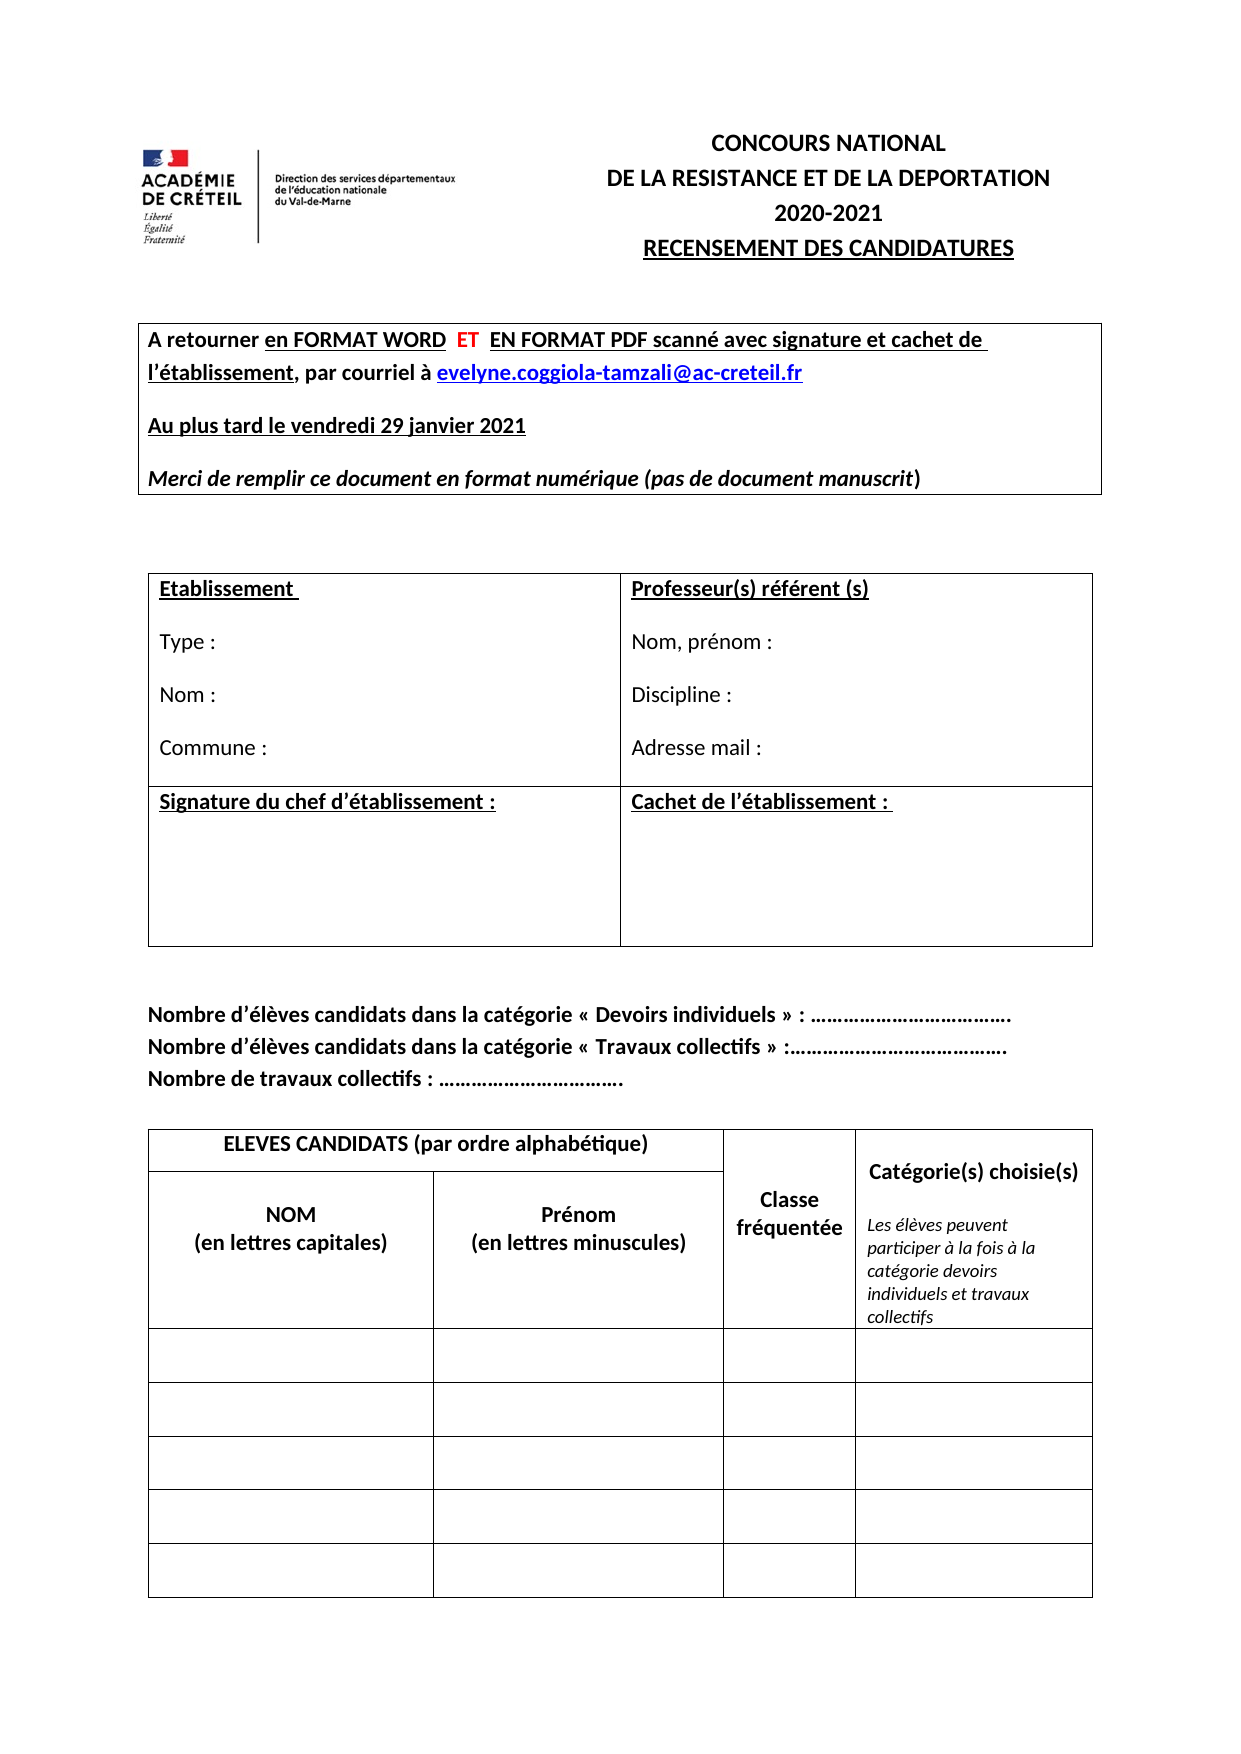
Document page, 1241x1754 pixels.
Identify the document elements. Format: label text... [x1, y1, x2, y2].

table_cell Signature du chef d’établissement : [149, 787, 620, 946]
table_cell Prénom (en lettres minuscules) [434, 1172, 723, 1328]
text Nombre d’élèves candidats dans la catégorie « Travaux collectifs » :…………………………………. [148, 1032, 1093, 1060]
table_header ELEVES CANDIDATS (par ordre alphabétique) [149, 1130, 723, 1171]
table_header Etablissement Type : Nom : Commune : [149, 574, 620, 786]
table_cell [149, 1490, 433, 1543]
table_cell [149, 1437, 433, 1489]
table_cell [434, 1383, 723, 1436]
table_cell [724, 1329, 855, 1382]
table_cell [856, 1544, 1092, 1597]
table_header Classe fréquentée [724, 1130, 855, 1328]
text Nombre de travaux collectifs : ……………………………. [148, 1064, 1093, 1092]
table_cell [149, 1383, 433, 1436]
table_cell [434, 1437, 723, 1489]
text Nombre d’élèves candidats dans la catégorie « Devoirs individuels » : ………………………………. [148, 1000, 1093, 1028]
table_cell [149, 1544, 433, 1597]
table_cell [856, 1437, 1092, 1489]
text Merci de remplir ce document en format numérique (pas de document manuscrit) [139, 461, 1101, 494]
table_cell [434, 1329, 723, 1382]
table_cell [724, 1544, 855, 1597]
table_cell [434, 1544, 723, 1597]
table_cell [856, 1383, 1092, 1436]
picture [113, 126, 487, 255]
text A retourner en FORMAT WORD ET EN FORMAT PDF scanné avec signature et cachet de l’établissement, par courriel à evelyne.coggiola-tamzali@ac-creteil.fr [139, 324, 1101, 386]
table_header Professeur(s) référent (s) Nom, prénom : Discipline : Adresse mail : [621, 574, 1092, 786]
table_cell [724, 1437, 855, 1489]
table_cell [856, 1490, 1092, 1543]
text Au plus tard le vendredi 29 janvier 2021 [139, 408, 1101, 439]
table_cell [434, 1490, 723, 1543]
table_cell Cachet de l’établissement : [621, 787, 1092, 946]
table_cell [724, 1490, 855, 1543]
table_cell [724, 1383, 855, 1436]
table_cell [149, 1329, 433, 1382]
table_cell NOM (en lettres capitales) [149, 1172, 433, 1328]
table_cell [856, 1329, 1092, 1382]
table_header [103, 127, 543, 322]
table_header Catégorie(s) choisie(s) Les élèves peuvent participer à la fois à la catégorie devoirs individuels et travaux collectifs [856, 1130, 1092, 1328]
table_header CONCOURS NATIONAL DE LA RESISTANCE ET DE LA DEPORTATION 2020-2021 RECENSEMENT DES CANDIDATURES [543, 127, 1136, 322]
